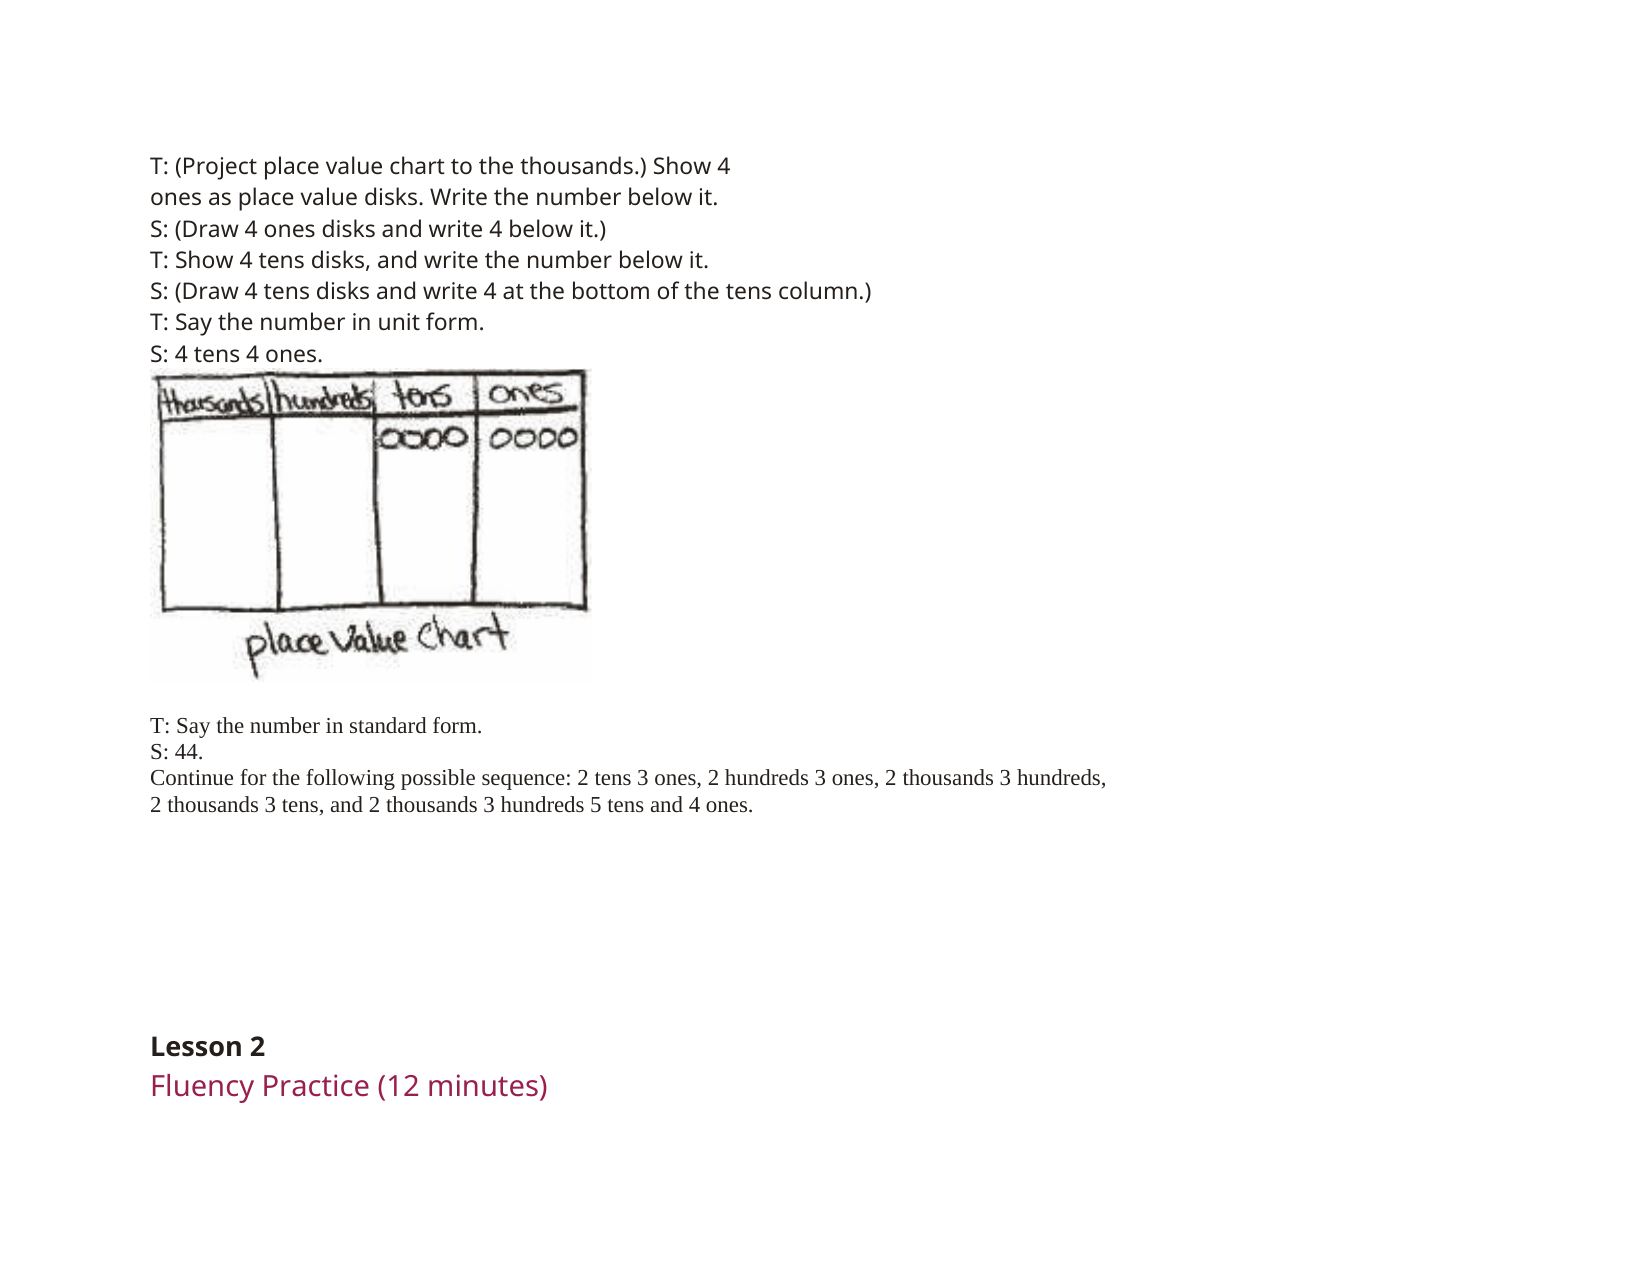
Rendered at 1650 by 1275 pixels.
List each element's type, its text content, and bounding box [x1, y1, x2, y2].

text S: 44. [150, 738, 1500, 764]
text Continue for the following possible sequence: 2 tens 3 ones, 2 hundreds 3 ones, 2 thousands 3 hundreds, [150, 764, 1500, 791]
text Lesson 2 [150, 1028, 1500, 1065]
text T: Say the number in unit form. [150, 306, 1500, 337]
picture [150, 368, 592, 682]
text S: 4 tens 4 ones. [150, 337, 1500, 369]
text T: (Project place value chart to the thousands.) Show 4 [150, 150, 1500, 181]
text T: Show 4 tens disks, and write the number below it. [150, 244, 1500, 275]
text S: (Draw 4 ones disks and write 4 below it.) [150, 212, 1500, 244]
text T: Say the number in standard form. [150, 712, 1500, 738]
text S: (Draw 4 tens disks and write 4 at the bottom of the tens column.) [150, 275, 1500, 306]
text 2 thousands 3 tens, and 2 thousands 3 hundreds 5 tens and 4 ones. [150, 791, 1500, 817]
text ones as place value disks. Write the number below it. [150, 181, 1500, 212]
text Fluency Practice (12 minutes) [150, 1065, 1500, 1104]
